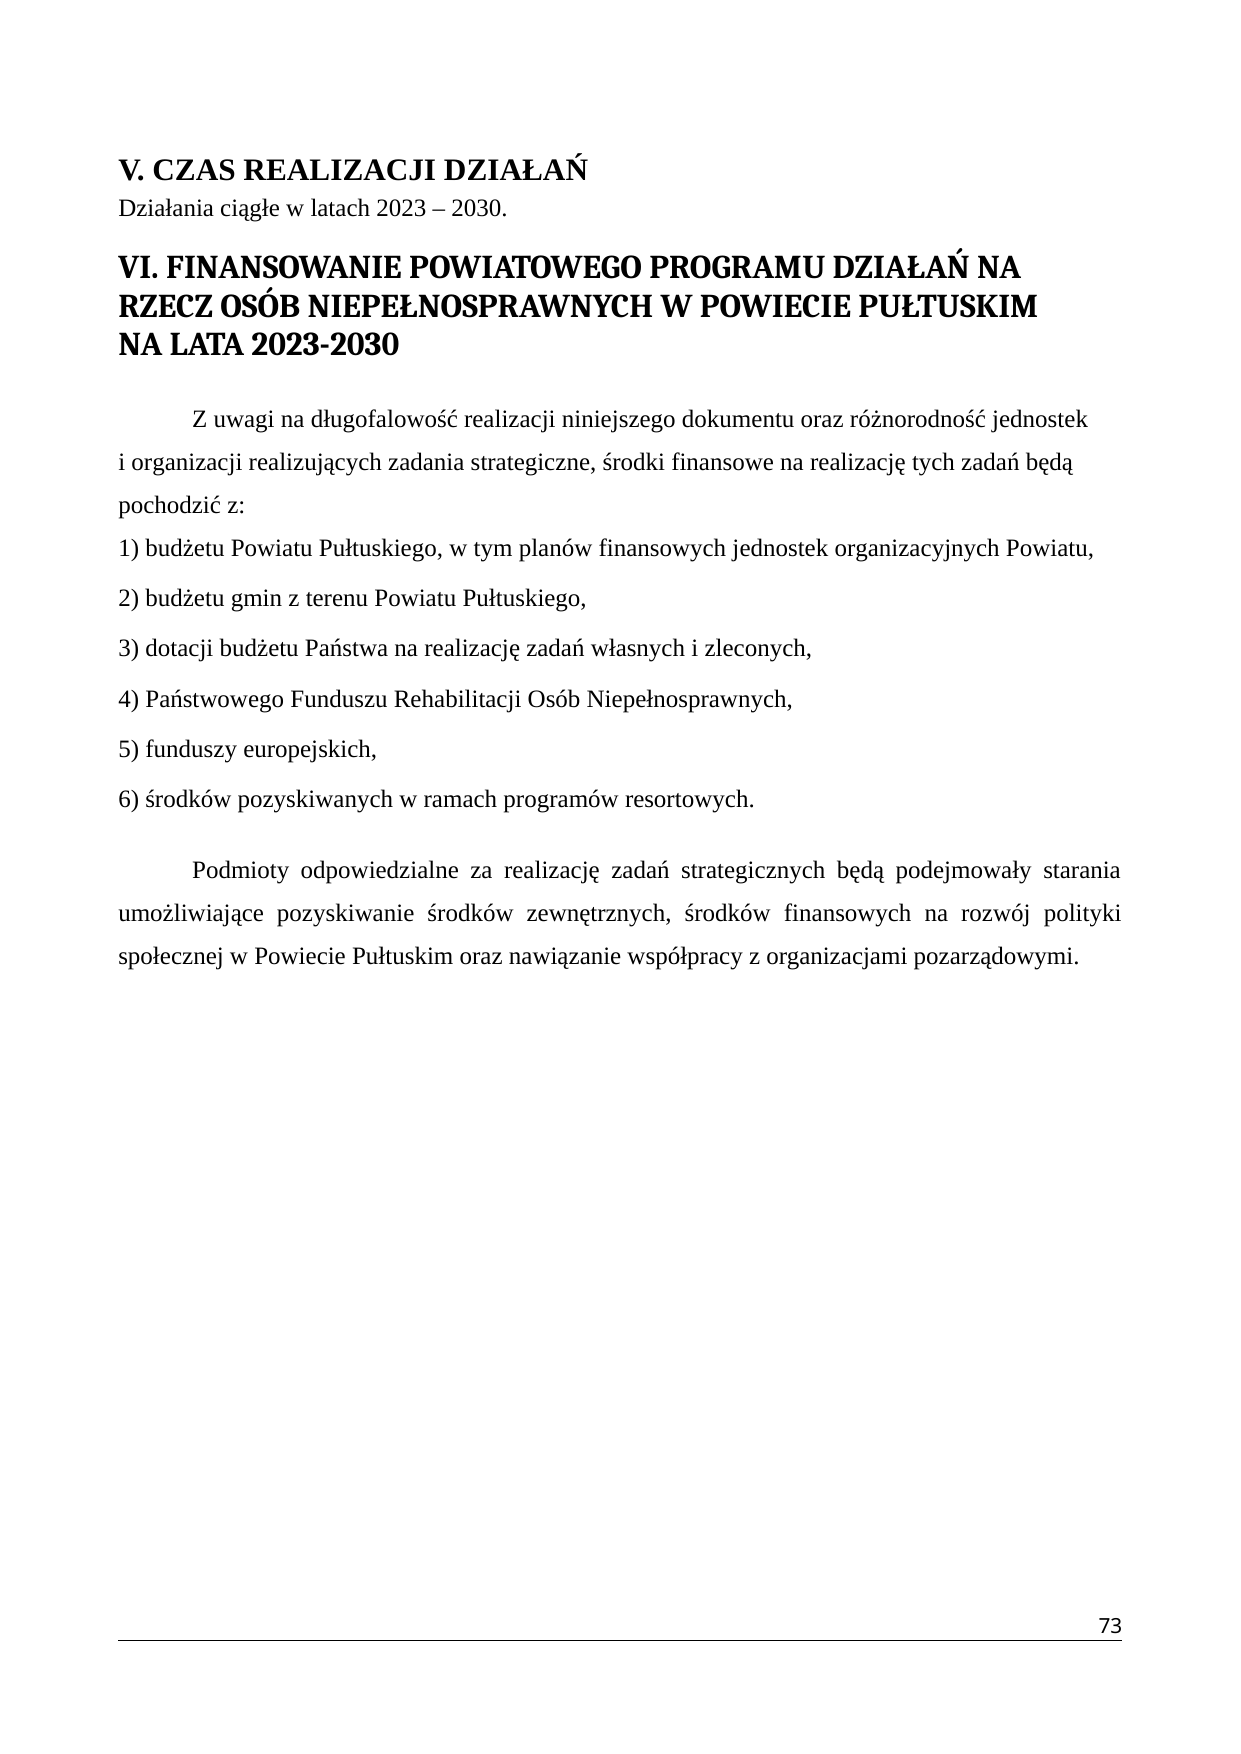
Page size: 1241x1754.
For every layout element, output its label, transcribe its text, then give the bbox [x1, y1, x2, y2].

text Z uwagi na długofalowość realizacji niniejszego dokumentu oraz różnorodność jednostek i organizacji realizujących zadania strategiczne, środki finansowe na realizację tych zadań będą pochodzić z: [118, 404, 1122, 519]
text 6) środków pozyskiwanych w ramach programów resortowych. [118, 784, 1122, 813]
text 3) dotacji budżetu Państwa na realizację zadań własnych i zleconych, [118, 633, 1122, 662]
text VI. FINANSOWANIE POWIATOWEGO PROGRAMU DZIAŁAŃ NA RZECZ OSÓB NIEPEŁNOSPRAWNYCH W POWIECIE PUŁTUSKIM NA LATA 2023-2030 [118, 249, 1122, 364]
text Działania ciągłe w latach 2023 – 2030. [118, 193, 1122, 222]
text Podmioty odpowiedzialne za realizację zadań strategicznych będą podejmowały starania umożliwiające pozyskiwanie środków zewnętrznych, środków finansowych na rozwój polityki społecznej w Powiecie Pułtuskim oraz nawiązanie współpracy z organizacjami pozarządowymi. [118, 855, 1122, 970]
text 4) Państwowego Funduszu Rehabilitacji Osób Niepełnosprawnych, [118, 684, 1122, 712]
text V. CZAS REALIZACJI DZIAŁAŃ [118, 151, 1122, 187]
text 2) budżetu gmin z terenu Powiatu Pułtuskiego, [118, 583, 1122, 612]
text 5) funduszy europejskich, [118, 734, 1122, 763]
text 1) budżetu Powiatu Pułtuskiego, w tym planów finansowych jednostek organizacyjnych Powiatu, [118, 533, 1122, 562]
